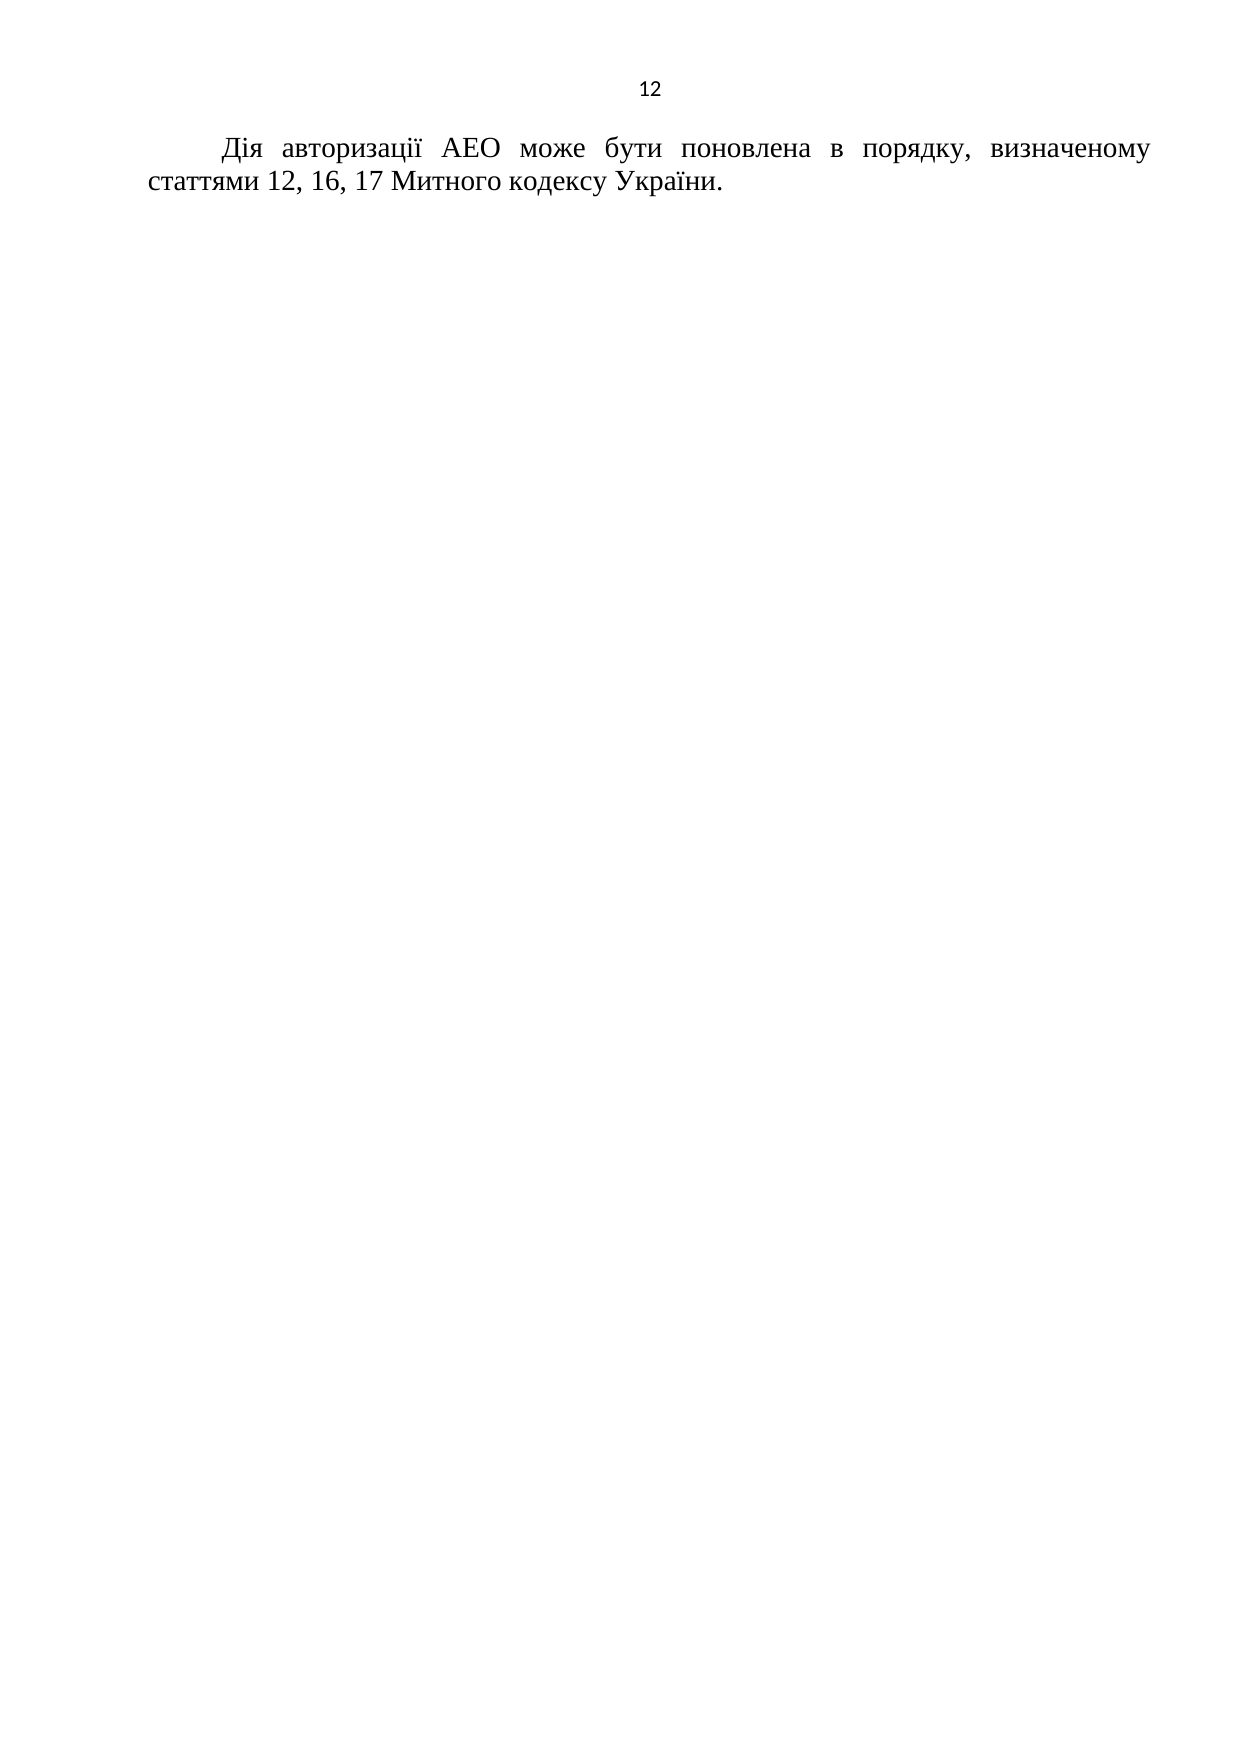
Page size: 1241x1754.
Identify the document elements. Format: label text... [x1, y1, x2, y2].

text Дія авторизації АЕО може бути поновлена в порядку, визначеному статтями 12, 16, 17 Митного кодексу України. [148, 130, 1152, 197]
